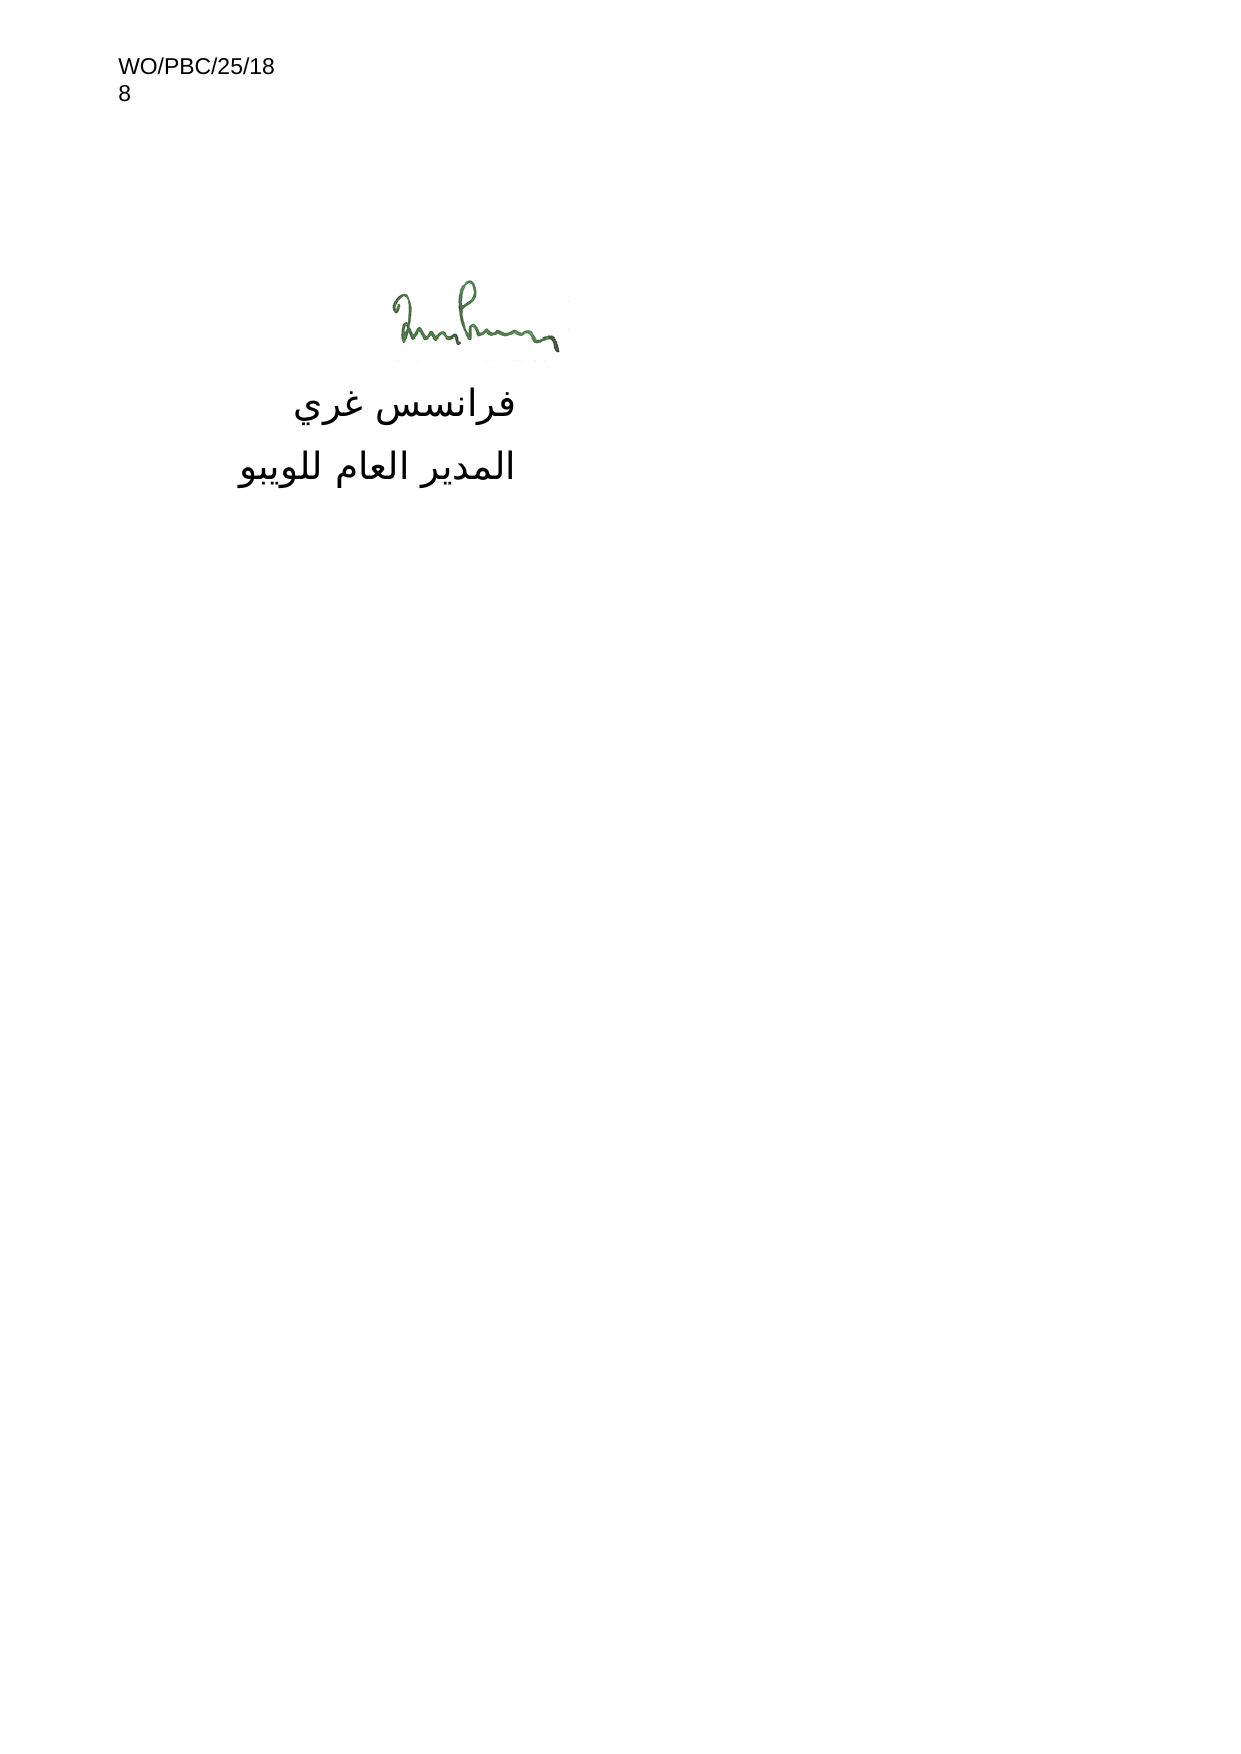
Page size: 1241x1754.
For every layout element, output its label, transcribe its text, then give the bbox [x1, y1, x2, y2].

text المدير العام للويبو [118, 449, 516, 487]
text فرانسس غري [118, 387, 516, 424]
